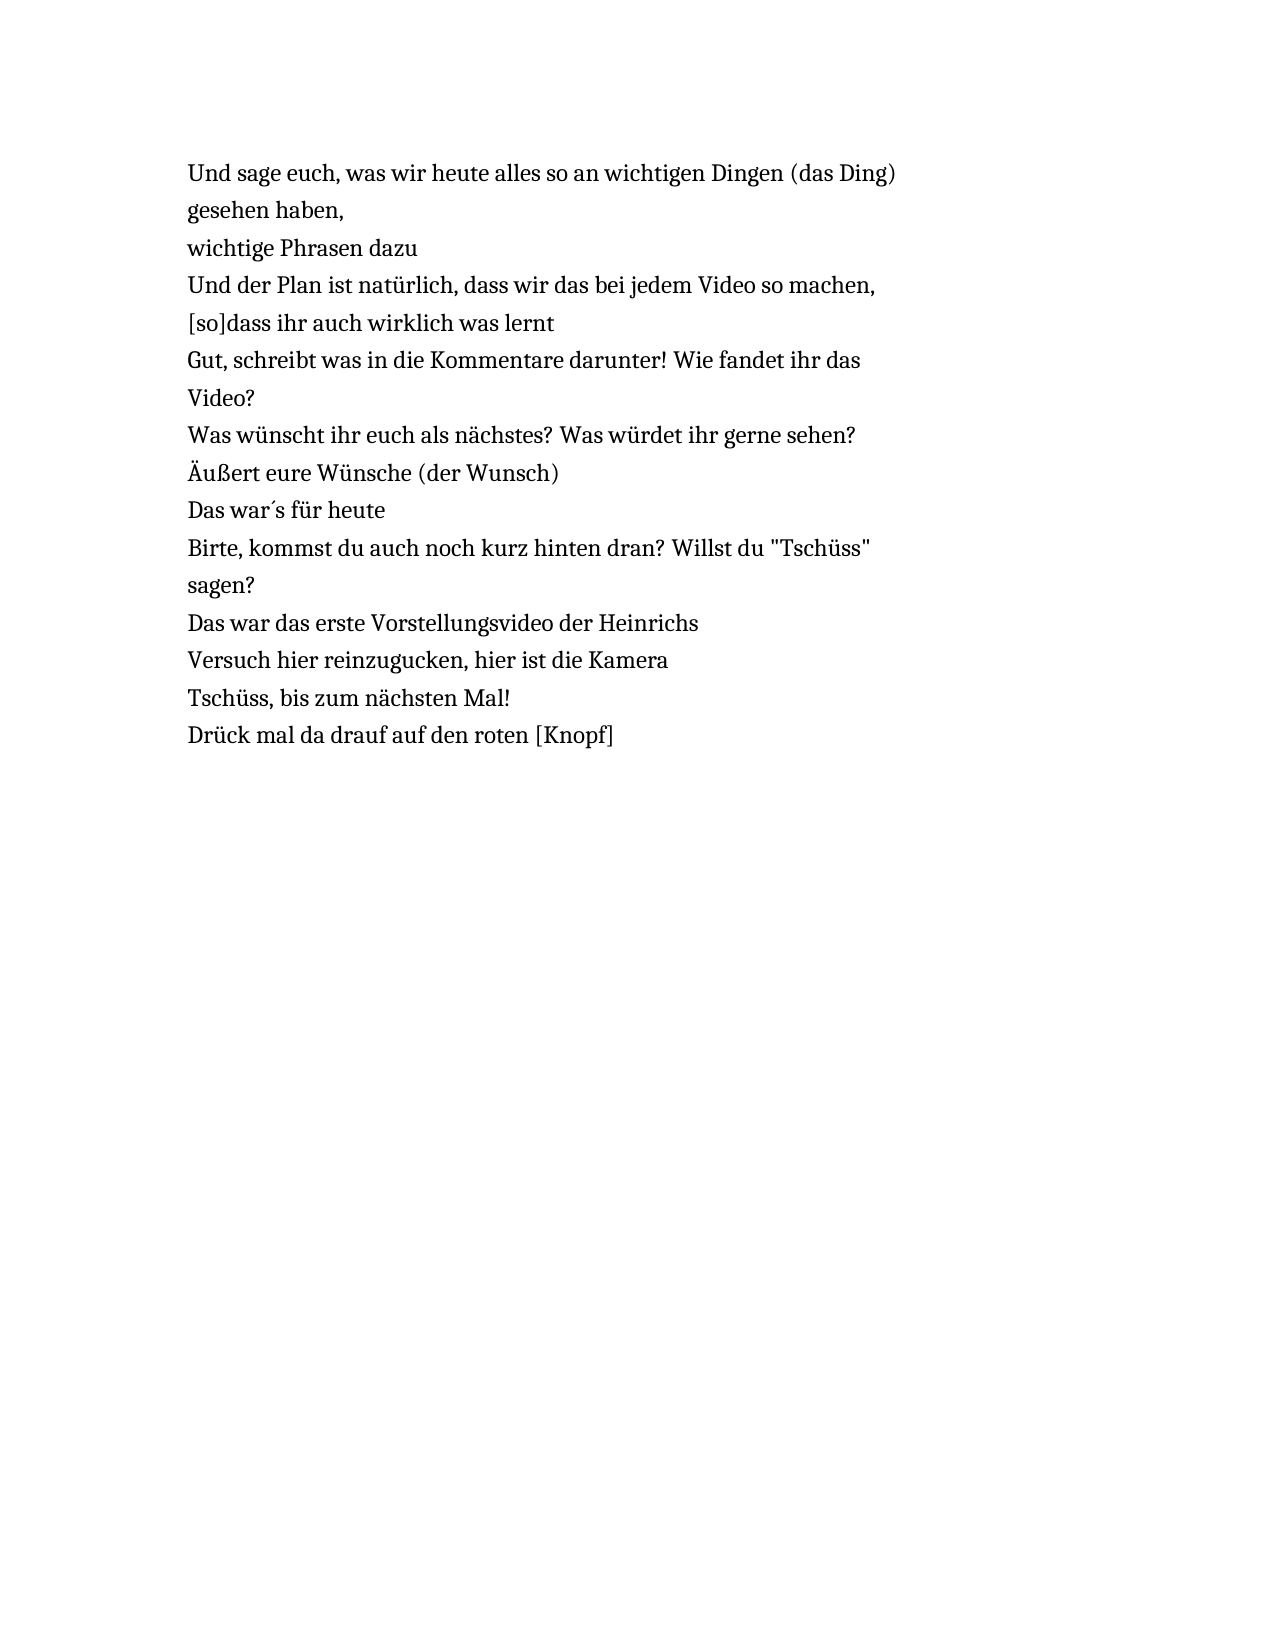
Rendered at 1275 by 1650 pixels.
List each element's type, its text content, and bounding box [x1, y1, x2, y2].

text Birte, kommst du auch noch kurz hinten dran? Willst du "Tschüss" [187, 525, 1087, 562]
text Und sage euch, was wir heute alles so an wichtigen Dingen (das Ding) [187, 150, 1087, 187]
text Versuch hier reinzugucken, hier ist die Kamera [187, 637, 1087, 675]
text Tschüss, bis zum nächsten Mal! [187, 675, 1087, 712]
text Gut, schreibt was in die Kommentare darunter! Wie fandet ihr das [187, 337, 1087, 375]
text Äußert eure Wünsche (der Wunsch) [187, 450, 1087, 487]
text gesehen haben, [187, 187, 1087, 225]
text [so]dass ihr auch wirklich was lernt [187, 300, 1087, 337]
text Das war ́s für heute [187, 487, 1087, 525]
text Video? [187, 375, 1087, 412]
text Und der Plan ist natürlich, dass wir das bei jedem Video so machen, [187, 262, 1087, 300]
text Was wünscht ihr euch als nächstes? Was würdet ihr gerne sehen? [187, 412, 1087, 450]
text Drück mal da drauf auf den roten [Knopf] [187, 712, 1087, 750]
text sagen? [187, 562, 1087, 600]
text Das war das erste Vorstellungsvideo der Heinrichs [187, 600, 1087, 637]
text wichtige Phrasen dazu [187, 225, 1087, 262]
